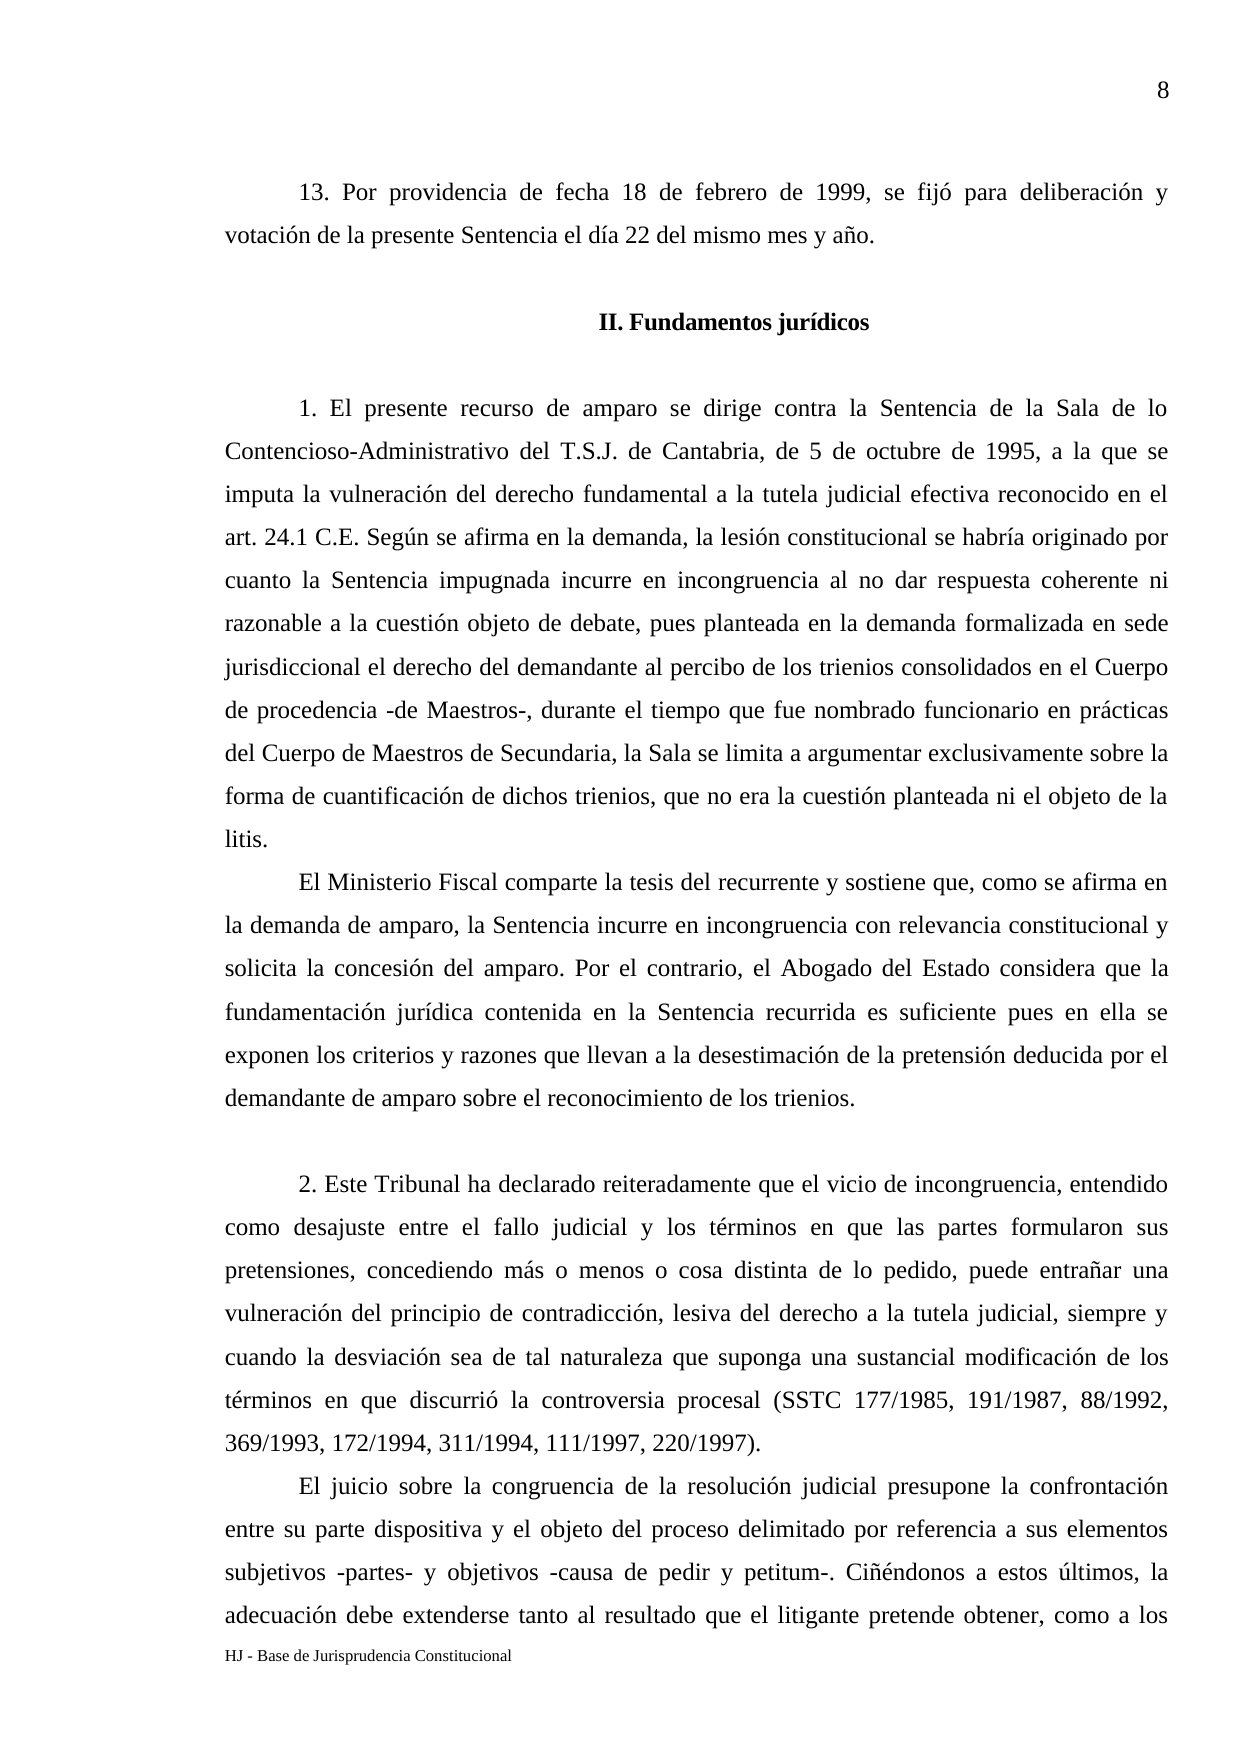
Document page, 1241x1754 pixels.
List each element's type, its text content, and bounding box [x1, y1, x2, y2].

text El Ministerio Fiscal comparte la tesis del recurrente y sostiene que, como se afirma en la demanda de amparo, la Sentencia incurre en incongruencia con relevancia constitucional y solicita la concesión del amparo. Por el contrario, el Abogado del Estado considera que la fundamentación jurídica contenida en la Sentencia recurrida es suficiente pues en ella se exponen los criterios y razones que llevan a la desestimación de la pretensión deducida por el demandante de amparo sobre el reconocimiento de los trienios. [224, 867, 1169, 1112]
subtitle II. Fundamentos jurídicos [224, 307, 1169, 335]
text 2. Este Tribunal ha declarado reiteradamente que el vicio de incongruencia, entendido como desajuste entre el fallo judicial y los términos en que las partes formularon sus pretensiones, concediendo más o menos o cosa distinta de lo pedido, puede entrañar una vulneración del principio de contradicción, lesiva del derecho a la tutela judicial, siempre y cuando la desviación sea de tal naturaleza que suponga una sustancial modificación de los términos en que discurrió la controversia procesal (SSTC 177/1985, 191/1987, 88/1992, 369/1993, 172/1994, 311/1994, 111/1997, 220/1997). [224, 1169, 1169, 1457]
text 13. Por providencia de fecha 18 de febrero de 1999, se fijó para deliberación y votación de la presente Sentencia el día 22 del mismo mes y año. [224, 177, 1169, 249]
text 1. El presente recurso de amparo se dirige contra la Sentencia de la Sala de lo Contencioso-Administrativo del T.S.J. de Cantabria, de 5 de octubre de 1995, a la que se imputa la vulneración del derecho fundamental a la tutela judicial efectiva reconocido en el art. 24.1 C.E. Según se afirma en la demanda, la lesión constitucional se habría originado por cuanto la Sentencia impugnada incurre en incongruencia al no dar respuesta coherente ni razonable a la cuestión objeto de debate, pues planteada en la demanda formalizada en sede jurisdiccional el derecho del demandante al percibo de los trienios consolidados en el Cuerpo de procedencia -de Maestros-, durante el tiempo que fue nombrado funcionario en prácticas del Cuerpo de Maestros de Secundaria, la Sala se limita a argumentar exclusivamente sobre la forma de cuantificación de dichos trienios, que no era la cuestión planteada ni el objeto de la litis. [224, 393, 1169, 853]
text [224, 1471, 1169, 1629]
